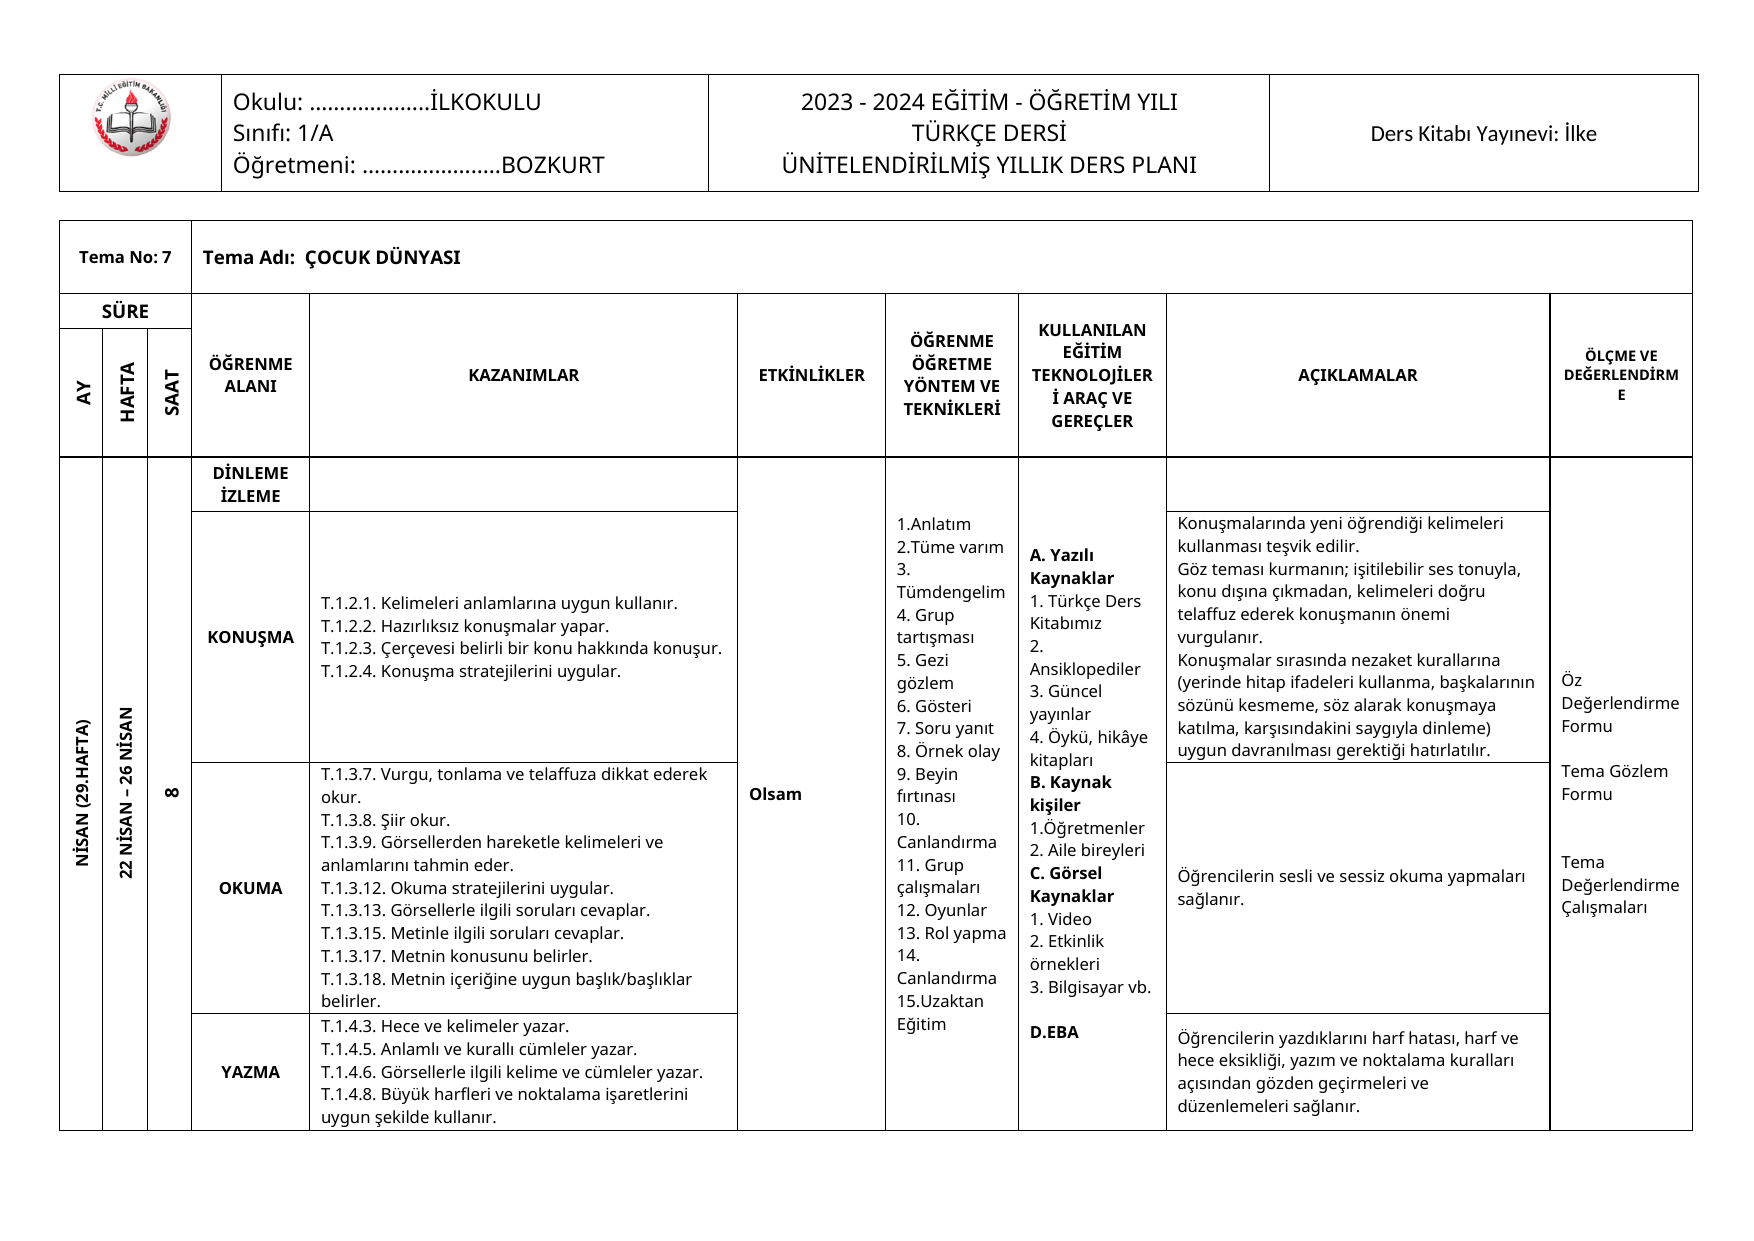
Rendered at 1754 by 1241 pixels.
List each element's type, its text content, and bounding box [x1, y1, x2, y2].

table_cell ETKİNLİKLER [738, 294, 885, 456]
table_cell ÖLÇME VE DEĞERLENDİRME [1551, 294, 1692, 456]
table_cell SÜRE [60, 294, 191, 328]
table_cell Öz Değerlendirme Formu Tema Gözlem Formu Tema Değerlendirme Çalışmaları [1551, 458, 1692, 1130]
table_cell T.1.3.7. Vurgu, tonlama ve telaffuza dikkat ederek okur. T.1.3.8. Şiir okur. T.1.3.9. Görsellerden hareketle kelimeleri ve anlamlarını tahmin eder. T.1.3.12. Okuma stratejilerini uygular. T.1.3.13. Görsellerle ilgili soruları cevaplar. T.1.3.15. Metinle ilgili soruları cevaplar. T.1.3.17. Metnin konusunu belirler. T.1.3.18. Metnin içeriğine uygun başlık/başlıklar belirler. [310, 763, 737, 1013]
table_cell T.1.4.3. Hece ve kelimeler yazar. T.1.4.5. Anlamlı ve kurallı cümleler yazar. T.1.4.6. Görsellerle ilgili kelime ve cümleler yazar. T.1.4.8. Büyük harfleri ve noktalama işaretlerini uygun şekilde kullanır. [310, 1014, 737, 1130]
table_cell 8 [148, 458, 191, 1130]
table_cell [1167, 458, 1549, 511]
table_cell ÖĞRENME ALANI [192, 294, 309, 456]
table_cell KAZANIMLAR [310, 294, 737, 456]
table_cell SAAT [148, 329, 191, 456]
picture [86, 75, 176, 163]
table_cell KULLANILAN EĞİTİM TEKNOLOJİLERİ ARAÇ VE GEREÇLER [1019, 294, 1166, 456]
table_header Tema No: 7 [60, 221, 191, 293]
table_cell 22 NİSAN – 26 NİSAN [103, 458, 147, 1130]
table_cell AÇIKLAMALAR [1167, 294, 1549, 456]
table_cell Öğrencilerin yazdıklarını harf hatası, harf ve hece eksikliği, yazım ve noktalama kuralları açısından gözden geçirmeleri ve düzenlemeleri sağlanır. [1167, 1014, 1549, 1130]
table_cell 1.Anlatım 2.Tüme varım 3. Tümdengelim 4. Grup tartışması 5. Gezi gözlem 6. Gösteri 7. Soru yanıt 8. Örnek olay 9. Beyin fırtınası 10. Canlandırma 11. Grup çalışmaları 12. Oyunlar 13. Rol yapma 14. Canlandırma 15.Uzaktan Eğitim [886, 458, 1018, 1130]
table_cell A. Yazılı Kaynaklar 1. Türkçe Ders Kitabımız 2. Ansiklopediler 3. Güncel yayınlar 4. Öykü, hikâye kitapları B. Kaynak kişiler 1.Öğretmenler 2. Aile bireyleri C. Görsel Kaynaklar 1. Video 2. Etkinlik örnekleri 3. Bilgisayar vb. D.EBA [1019, 458, 1166, 1130]
table_header Tema Adı: ÇOCUK DÜNYASI [192, 221, 1692, 293]
table_cell Konuşmalarında yeni öğrendiği kelimeleri kullanması teşvik edilir. Göz teması kurmanın; işitilebilir ses tonuyla, konu dışına çıkmadan, kelimeleri doğru telaffuz ederek konuşmanın önemi vurgulanır. Konuşmalar sırasında nezaket kurallarına (yerinde hitap ifadeleri kullanma, başkalarının sözünü kesmeme, söz alarak konuşmaya katılma, karşısındakini saygıyla dinleme) uygun davranılması gerektiği hatırlatılır. [1167, 512, 1549, 762]
table_cell HAFTA [103, 329, 147, 456]
table_cell NİSAN (29.HAFTA) [60, 458, 102, 1130]
table_cell OKUMA [192, 763, 309, 1013]
table_cell AY [60, 329, 102, 456]
table_cell [310, 458, 737, 511]
table_cell Olsam [738, 458, 885, 1130]
table_cell T.1.2.1. Kelimeleri anlamlarına uygun kullanır. T.1.2.2. Hazırlıksız konuşmalar yapar. T.1.2.3. Çerçevesi belirli bir konu hakkında konuşur. T.1.2.4. Konuşma stratejilerini uygular. [310, 512, 737, 762]
table_cell YAZMA [192, 1014, 309, 1130]
table_cell Öğrencilerin sesli ve sessiz okuma yapmaları sağlanır. [1167, 763, 1549, 1013]
table_cell KONUŞMA [192, 512, 309, 762]
table_cell ÖĞRENME ÖĞRETME YÖNTEM VE TEKNİKLERİ [886, 294, 1018, 456]
table_cell DİNLEME İZLEME [192, 458, 309, 511]
